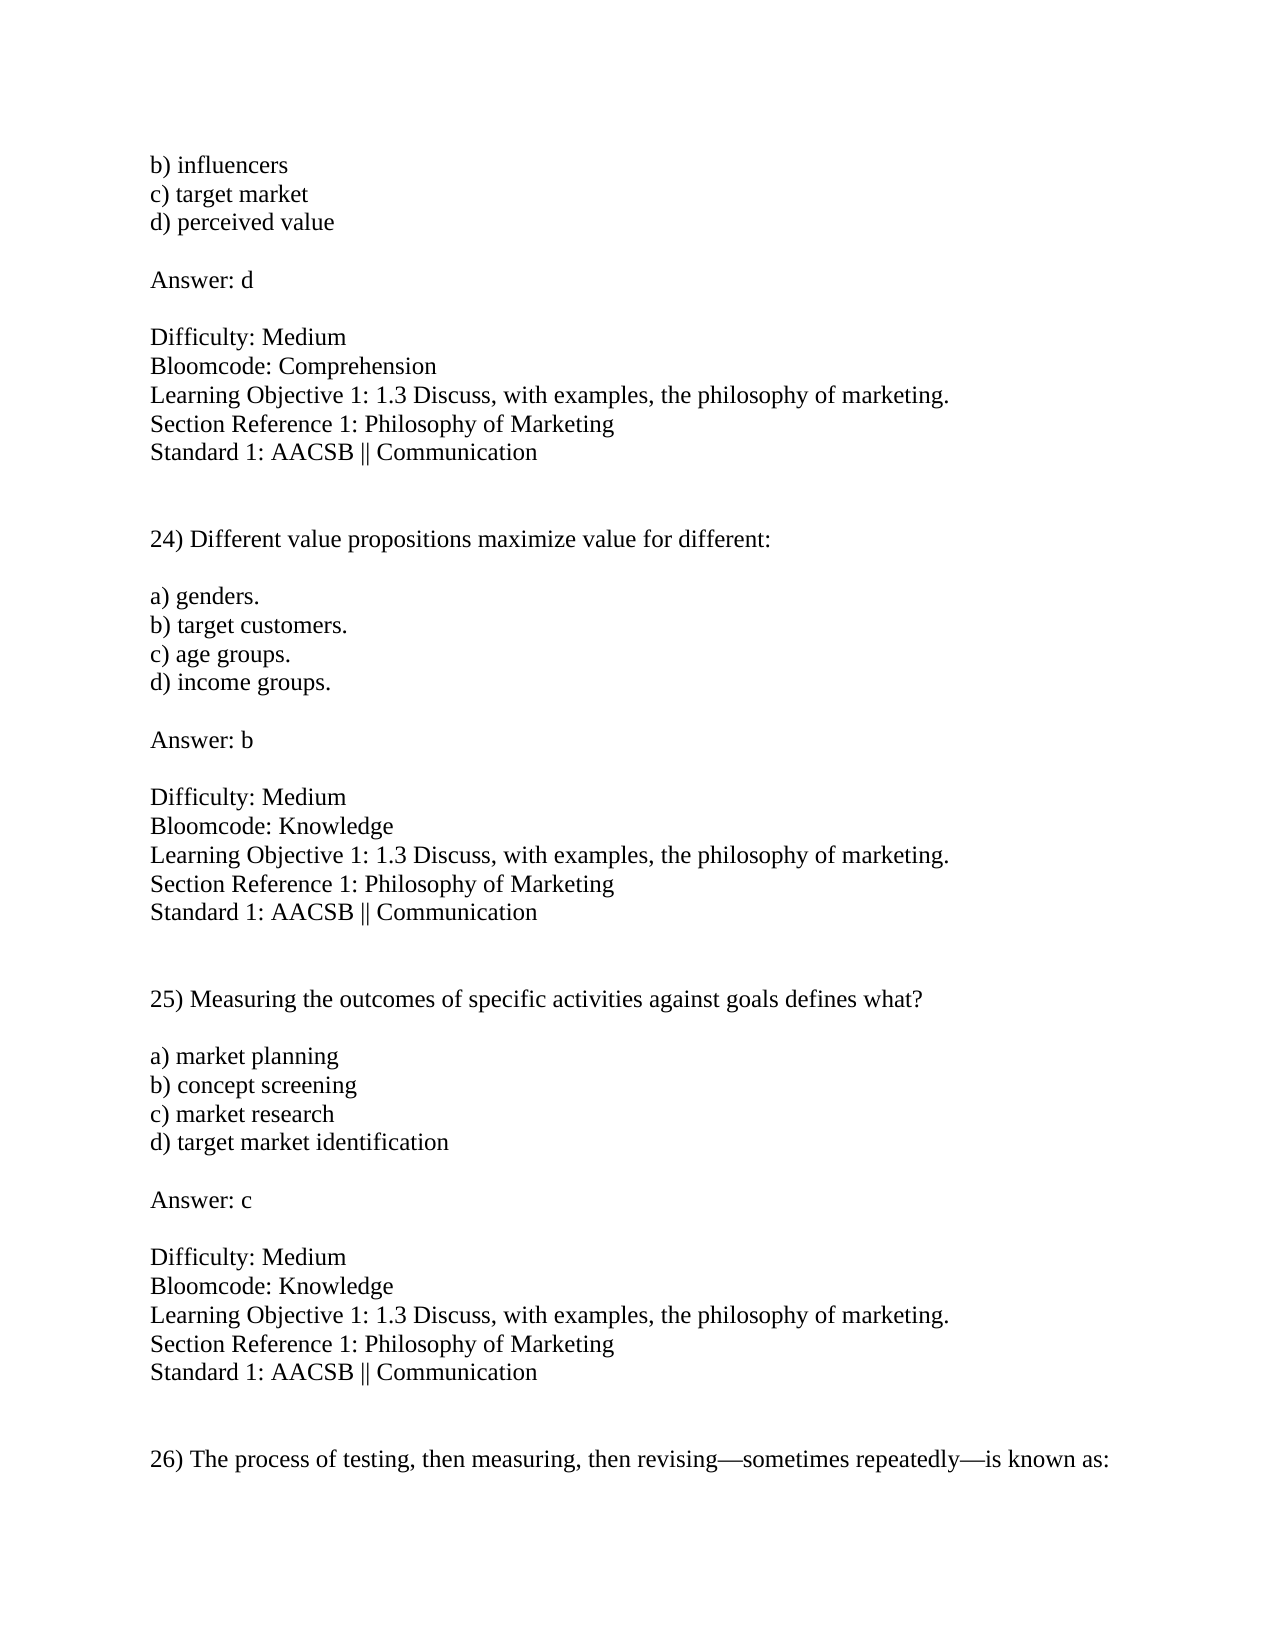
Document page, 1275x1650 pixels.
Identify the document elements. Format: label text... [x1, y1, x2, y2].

text a) genders. [150, 581, 1125, 610]
text Answer: d [150, 265, 1125, 294]
text 25) Measuring the outcomes of specific activities against goals defines what? [150, 984, 1125, 1012]
text 26) The process of testing, then measuring, then revising—sometimes repeatedly—is known as: [150, 1444, 1125, 1472]
text Standard 1: AACSB || Communication [150, 437, 1125, 466]
text Section Reference 1: Philosophy of Marketing [150, 1329, 1125, 1357]
text b) influencers [150, 150, 1125, 179]
text Section Reference 1: Philosophy of Marketing [150, 409, 1125, 437]
text Section Reference 1: Philosophy of Marketing [150, 869, 1125, 897]
text Standard 1: AACSB || Communication [150, 1357, 1125, 1386]
text c) market research [150, 1099, 1125, 1127]
text 24) Different value propositions maximize value for different: [150, 524, 1125, 552]
text Difficulty: Medium [150, 782, 1125, 811]
text d) income groups. [150, 667, 1125, 696]
text Difficulty: Medium [150, 322, 1125, 351]
text c) target market [150, 179, 1125, 207]
text b) concept screening [150, 1070, 1125, 1099]
text Standard 1: AACSB || Communication [150, 897, 1125, 926]
text Learning Objective 1: 1.3 Discuss, with examples, the philosophy of marketing. [150, 380, 1125, 409]
text c) age groups. [150, 639, 1125, 667]
text Difficulty: Medium [150, 1242, 1125, 1271]
text Bloomcode: Knowledge [150, 811, 1125, 840]
text Learning Objective 1: 1.3 Discuss, with examples, the philosophy of marketing. [150, 1300, 1125, 1329]
text Bloomcode: Knowledge [150, 1271, 1125, 1300]
text Learning Objective 1: 1.3 Discuss, with examples, the philosophy of marketing. [150, 840, 1125, 869]
text b) target customers. [150, 610, 1125, 639]
text d) target market identification [150, 1127, 1125, 1156]
text Bloomcode: Comprehension [150, 351, 1125, 380]
text d) perceived value [150, 207, 1125, 236]
text Answer: c [150, 1185, 1125, 1214]
text a) market planning [150, 1041, 1125, 1070]
text Answer: b [150, 725, 1125, 754]
